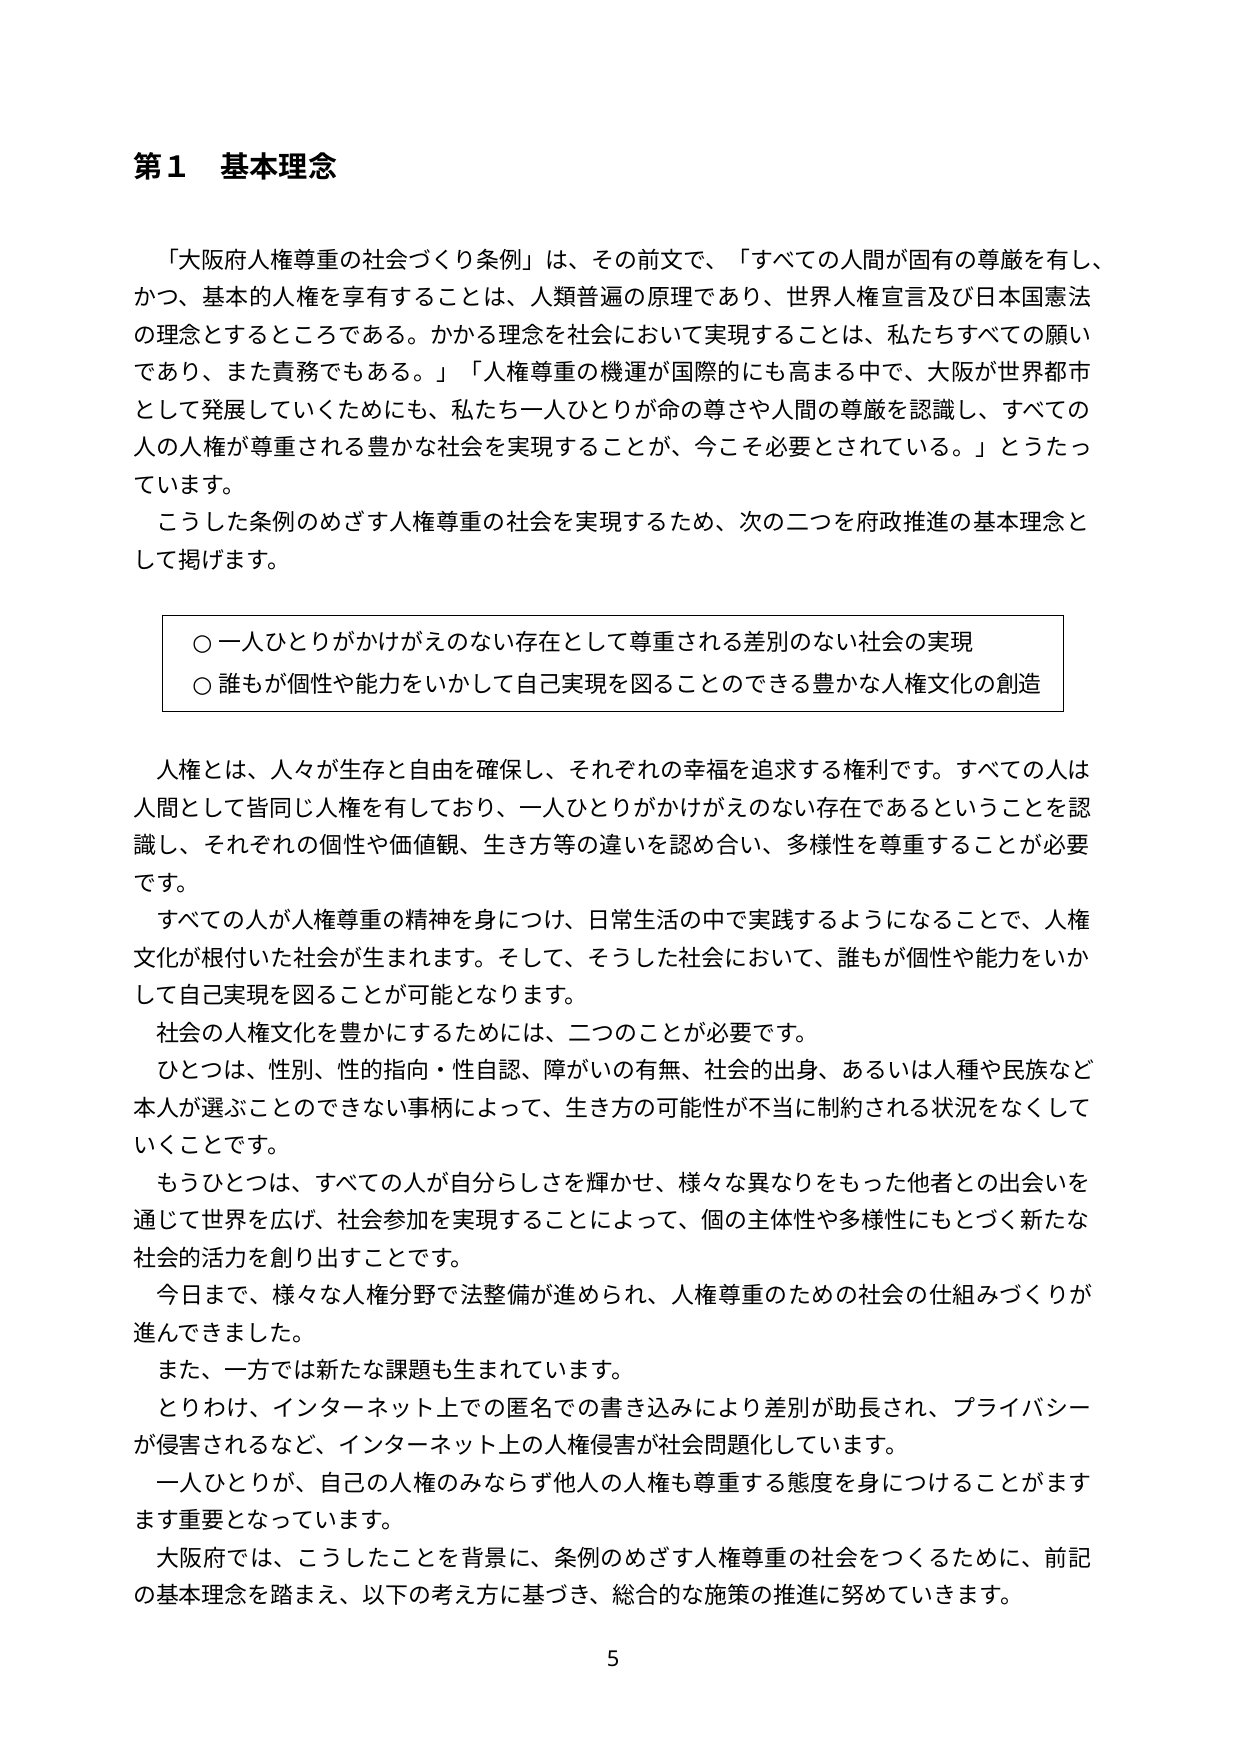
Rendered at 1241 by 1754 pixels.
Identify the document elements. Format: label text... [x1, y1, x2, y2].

text とりわけ、インターネット上での匿名での書き込みにより差別が助長され、プライバシーが侵害されるなど、インターネット上の人権侵害が社会問題化しています。 [133, 1387, 1093, 1462]
text 今日まで、様々な人権分野で法整備が進められ、人権尊重のための社会の仕組みづくりが進んできました。 [133, 1275, 1093, 1350]
text 一人ひとりが、自己の人権のみならず他人の人権も尊重する態度を身につけることがますます重要となっています。 [133, 1462, 1093, 1537]
text また、一方では新たな課題も生まれています。 [133, 1350, 1093, 1387]
table_header ○ 一人ひとりがかけがえのない存在として尊重される差別のない社会の実現 ○ 誰もが個性や能力をいかして自己実現を図ることのできる豊かな人権文化の創造 [163, 616, 1063, 711]
text こうした条例のめざす人権尊重の社会を実現するため、次の二つを府政推進の基本理念として掲げます。 [133, 502, 1093, 577]
text すべての人が人権尊重の精神を身につけ、日常生活の中で実践するようになることで、人権文化が根付いた社会が生まれます。そして、そうした社会において、誰もが個性や能力をいかして自己実現を図ることが可能となります。 [133, 900, 1093, 1012]
text ひとつは、性別、性的指向・性自認、障がいの有無、社会的出身、あるいは人種や民族など、本人が選ぶことのできない事柄によって、生き方の可能性が不当に制約される状況をなくしていくことです。 [133, 1050, 1093, 1162]
text 社会の人権文化を豊かにするためには、二つのことが必要です。 [133, 1012, 1093, 1050]
text 第１ 基本理念 [133, 127, 1093, 202]
text 「大阪府人権尊重の社会づくり条例」は、その前文で、「すべての人間が固有の尊厳を有し、かつ、基本的人権を享有することは、人類普遍の原理であり、世界人権宣言及び日本国憲法の理念とするところである。かかる理念を社会において実現することは、私たちすべての願いであり、また責務でもある。」「人権尊重の機運が国際的にも高まる中で、大阪が世界都市として発展していくためにも、私たち一人ひとりが命の尊さや人間の尊厳を認識し、すべての人の人権が尊重される豊かな社会を実現することが、今こそ必要とされている。」とうたっています。 [133, 239, 1093, 502]
text 大阪府では、こうしたことを背景に、条例のめざす人権尊重の社会をつくるために、前記の基本理念を踏まえ、以下の考え方に基づき、総合的な施策の推進に努めていきます。 [133, 1537, 1093, 1612]
text 人権とは、人々が生存と自由を確保し、それぞれの幸福を追求する権利です。すべての人は、人間として皆同じ人権を有しており、一人ひとりがかけがえのない存在であるということを認識し、それぞれの個性や価値観、生き方等の違いを認め合い、多様性を尊重することが必要です。 [133, 750, 1093, 900]
text もうひとつは、すべての人が自分らしさを輝かせ、様々な異なりをもった他者との出会いを通じて世界を広げ、社会参加を実現することによって、個の主体性や多様性にもとづく新たな社会的活力を創り出すことです。 [133, 1162, 1093, 1275]
